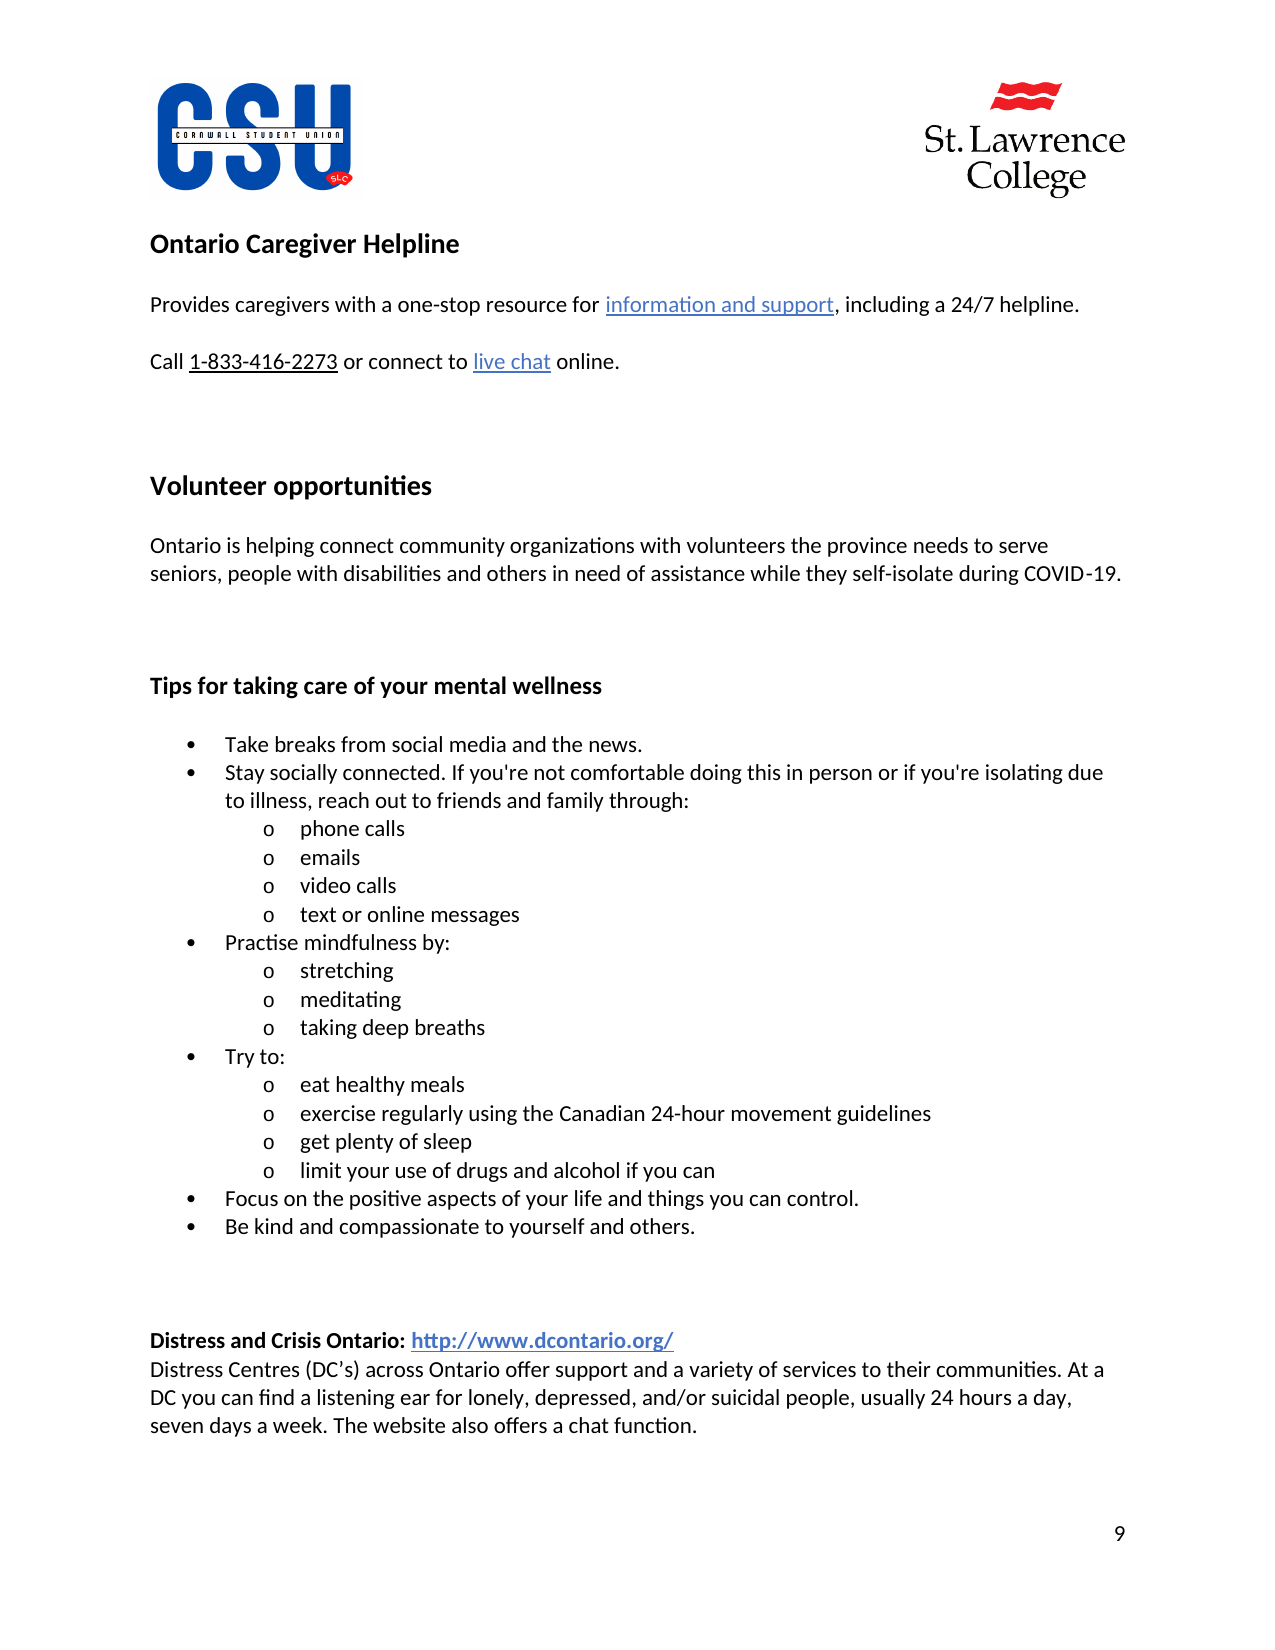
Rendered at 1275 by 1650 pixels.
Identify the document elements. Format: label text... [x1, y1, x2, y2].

list Be kind and compassionate to yourself and others. [187, 1212, 1125, 1240]
list stretching [262, 956, 1125, 985]
list taking deep breaths [262, 1013, 1125, 1042]
text Call 1-833-416-2273 or connect to live chat online. [150, 347, 1125, 375]
list video calls [262, 871, 1125, 900]
picture [924, 81, 1125, 199]
list Take breaks from social media and the news. [187, 730, 1125, 758]
text Ontario is helping connect community organizations with volunteers the province needs to serve seniors, people with disabilities and others in need of assistance while they self-isolate during COVID-19. [150, 531, 1125, 587]
list meditating [262, 985, 1125, 1013]
text Distress and Crisis Ontario: http://www.dcontario.org/ Distress Centres (DC’s) across Ontario offer support and a variety of services to their communities. At a DC you can find a listening ear for lonely, depressed, and/or suicidal people, usually 24 hours a day, seven days a week. The website also offers a chat function. [150, 1327, 1125, 1439]
list Practise mindfulness by: [187, 928, 1125, 956]
text Provides caregivers with a one-stop resource for information and support, including a 24/7 helpline. [150, 290, 1125, 318]
list emails [262, 843, 1125, 871]
subtitle Ontario Caregiver Helpline [150, 226, 1125, 261]
list Stay socially connected. If you're not comfortable doing this in person or if you're isolating due to illness, reach out to friends and family through: [187, 758, 1125, 814]
subtitle Volunteer opportunities [150, 468, 1125, 502]
list phone calls [262, 814, 1125, 843]
text Tips for taking care of your mental wellness [150, 663, 1125, 701]
list Focus on the positive aspects of your life and things you can control. [187, 1184, 1125, 1212]
list get plenty of sleep [262, 1127, 1125, 1156]
list text or online messages [262, 900, 1125, 928]
list Try to: [187, 1042, 1125, 1070]
picture [150, 75, 364, 199]
list limit your use of drugs and alcohol if you can [262, 1156, 1125, 1184]
list eat healthy meals [262, 1070, 1125, 1099]
list exercise regularly using the Canadian 24-hour movement guidelines [262, 1099, 1125, 1127]
